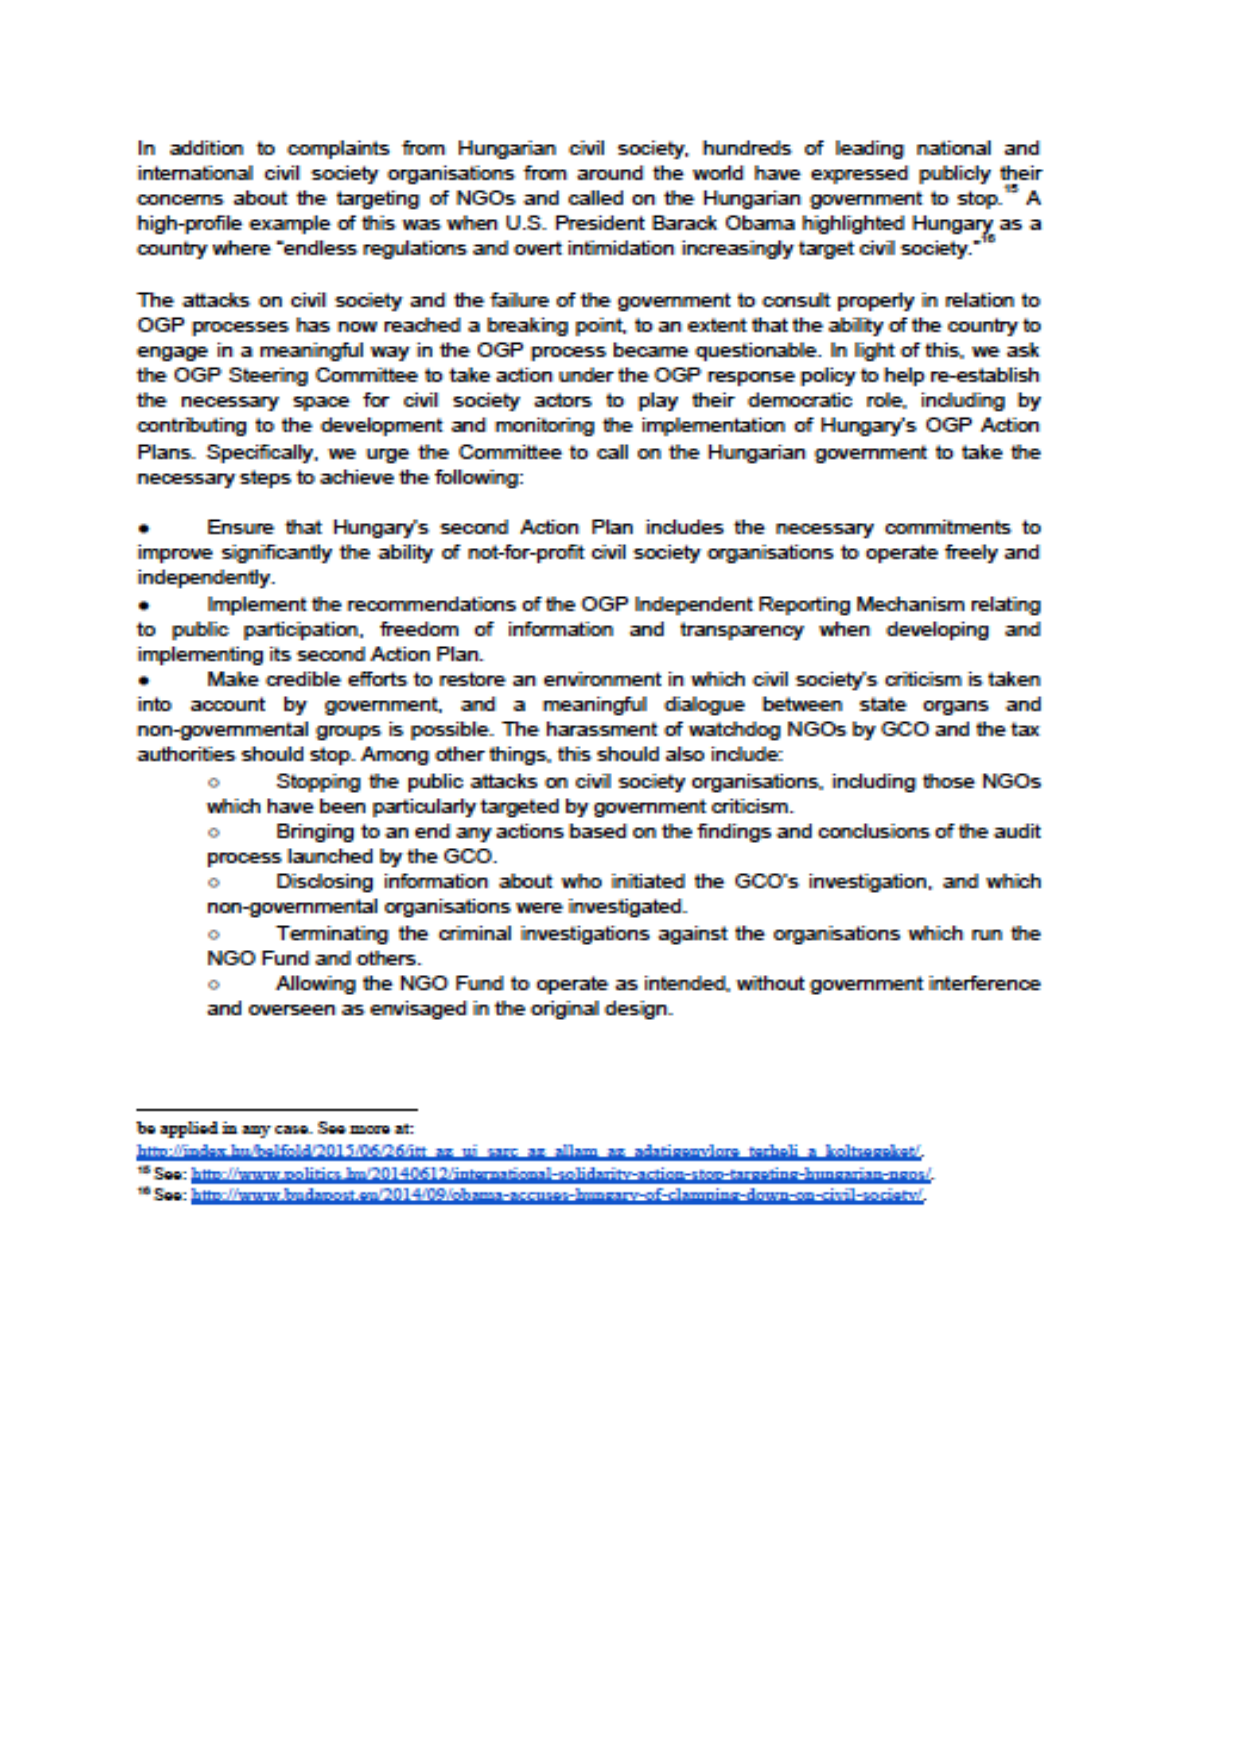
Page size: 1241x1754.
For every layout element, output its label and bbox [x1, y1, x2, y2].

picture [118, 118, 1075, 1224]
